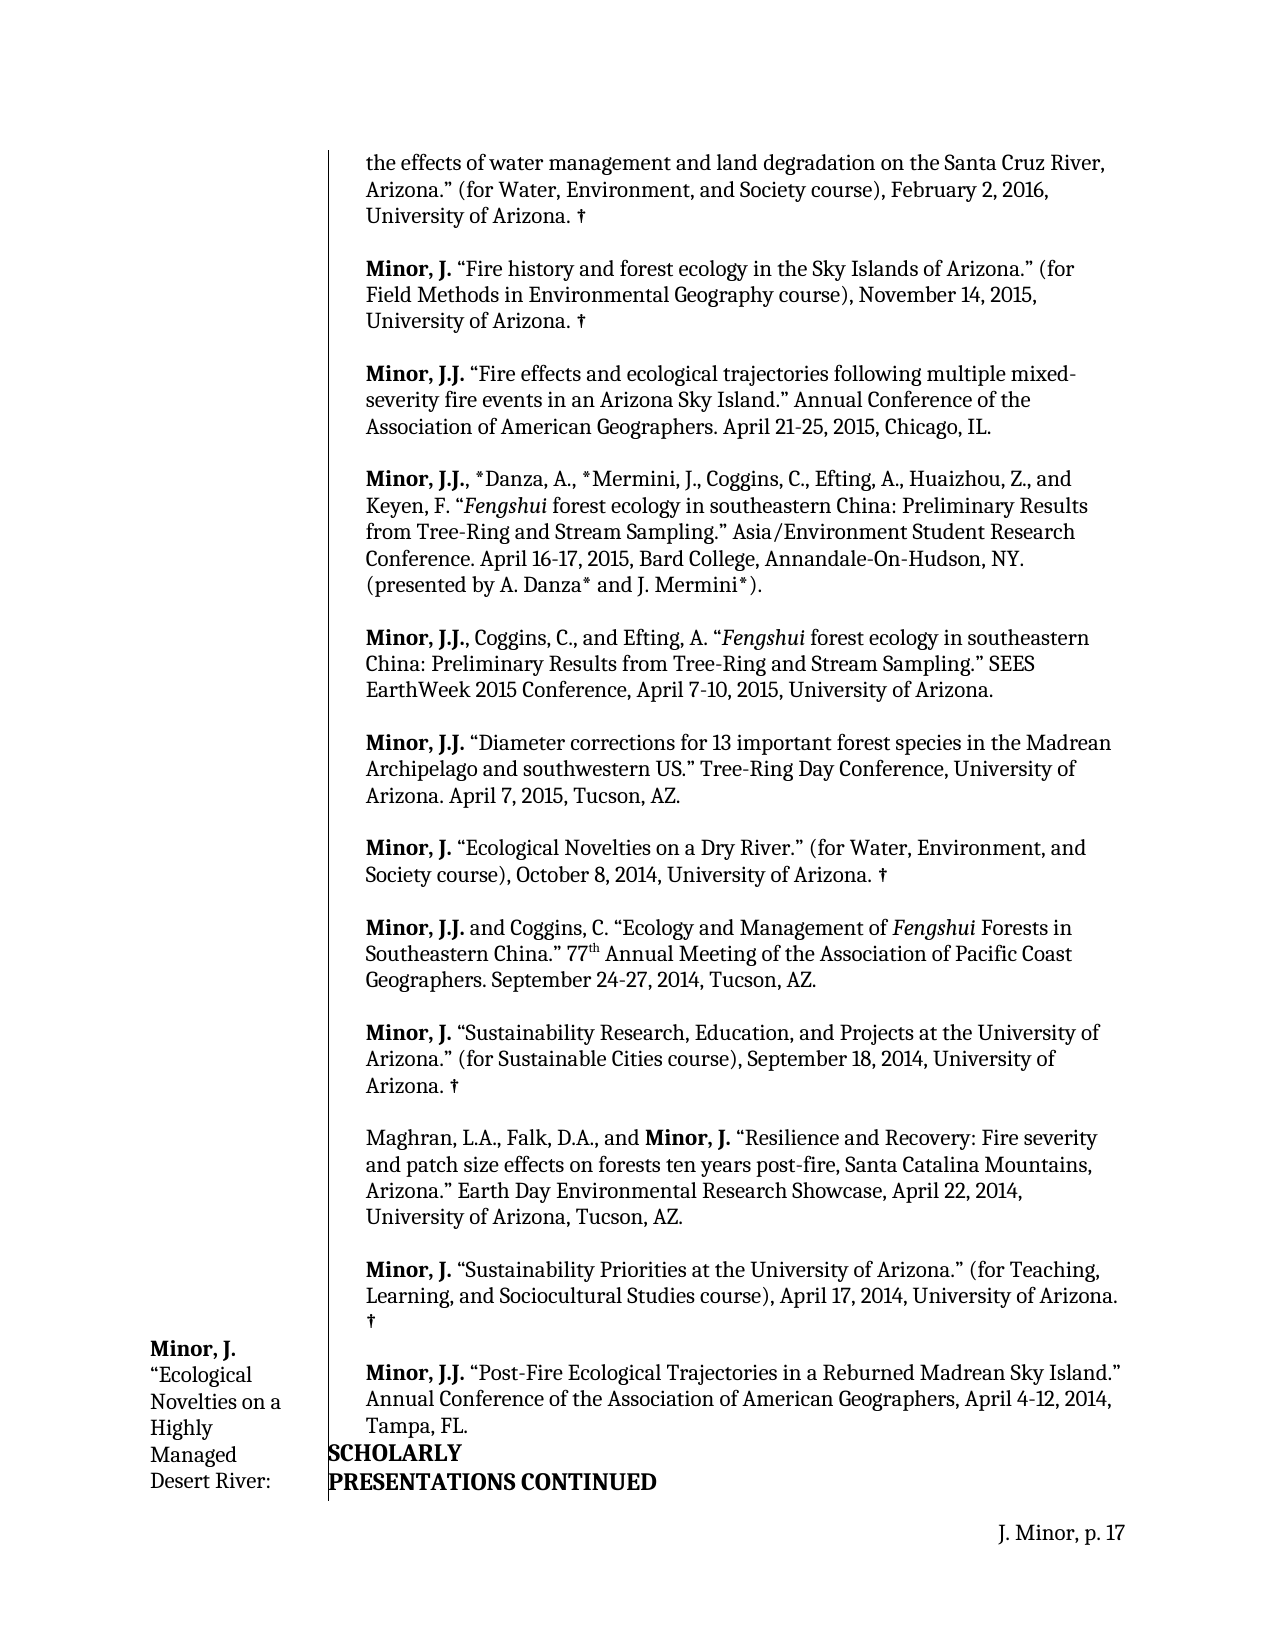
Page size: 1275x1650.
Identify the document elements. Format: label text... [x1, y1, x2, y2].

text Minor, J.J. “Post-Fire Ecological Trajectories in a Reburned Madrean Sky Island.” Annual Conference of the Association of American Geographers, April 4-12, 2014, Tampa, FL. [366, 1360, 1125, 1439]
text PRESENTATIONS CONTINUED [329, 1468, 1162, 1496]
text Minor, J.J., Coggins, C., and Efting, A. “Fengshui forest ecology in southeastern China: Preliminary Results from Tree-Ring and Stream Sampling.” SEES EarthWeek 2015 Conference, April 7-10, 2015, University of Arizona. [366, 624, 1125, 703]
text Maghran, L.A., Falk, D.A., and Minor, J. “Resilience and Recovery: Fire severity and patch size effects on forests ten years post-fire, Santa Catalina Mountains, Arizona.” Earth Day Environmental Research Showcase, April 22, 2014, University of Arizona, Tucson, AZ. [366, 1125, 1125, 1231]
text Minor, J. “Ecological Novelties on a Highly Managed Desert River: the effects of water management and land degradation on the Santa Cruz River, Arizona.” (for Water, Environment, and Society course), February 2, 2016, University of Arizona. † [150, 1336, 291, 1494]
text Minor, J. “Sustainability Priorities at the University of Arizona.” (for Teaching, Learning, and Sociocultural Studies course), April 17, 2014, University of Arizona. † [366, 1257, 1125, 1333]
text Minor, J.J. and Coggins, C. “Ecology and Management of Fengshui Forests in Southeastern China.” 77th Annual Meeting of the Association of Pacific Coast Geographers. September 24-27, 2014, Tucson, AZ. [366, 914, 1125, 993]
text Minor, J. “Ecological Novelties on a Dry River.” (for Water, Environment, and Society course), October 8, 2014, University of Arizona. † [366, 835, 1125, 888]
text Minor, J. “Sustainability Research, Education, and Projects at the University of Arizona.” (for Sustainable Cities course), September 18, 2014, University of Arizona. † [366, 1020, 1125, 1099]
text Minor, J.J., *Danza, A., *Mermini, J., Coggins, C., Efting, A., Huaizhou, Z., and Keyen, F. “Fengshui forest ecology in southeastern China: Preliminary Results from Tree-Ring and Stream Sampling.” Asia/Environment Student Research Conference. April 16-17, 2015, Bard College, Annandale-On-Hudson, NY. (presented by A. Danza* and J. Mermini*). [366, 466, 1125, 598]
text Minor, J.J. “Diameter corrections for 13 important forest species in the Madrean Archipelago and southwestern US.” Tree-Ring Day Conference, University of Arizona. April 7, 2015, Tucson, AZ. [366, 730, 1125, 809]
text SCHOLARLY [329, 1439, 1153, 1468]
text Minor, J. “Ecological Novelties on a Highly Managed Desert River: the effects of water management and land degradation on the Santa Cruz River, Arizona.” (for Water, Environment, and Society course), February 2, 2016, University of Arizona. † [366, 150, 1125, 229]
text Minor, J.J. “Fire effects and ecological trajectories following multiple mixed-severity fire events in an Arizona Sky Island.” Annual Conference of the Association of American Geographers. April 21-25, 2015, Chicago, IL. [366, 361, 1125, 440]
text Minor, J. “Fire history and forest ecology in the Sky Islands of Arizona.” (for Field Methods in Environmental Geography course), November 14, 2015, University of Arizona. † [366, 255, 1125, 334]
